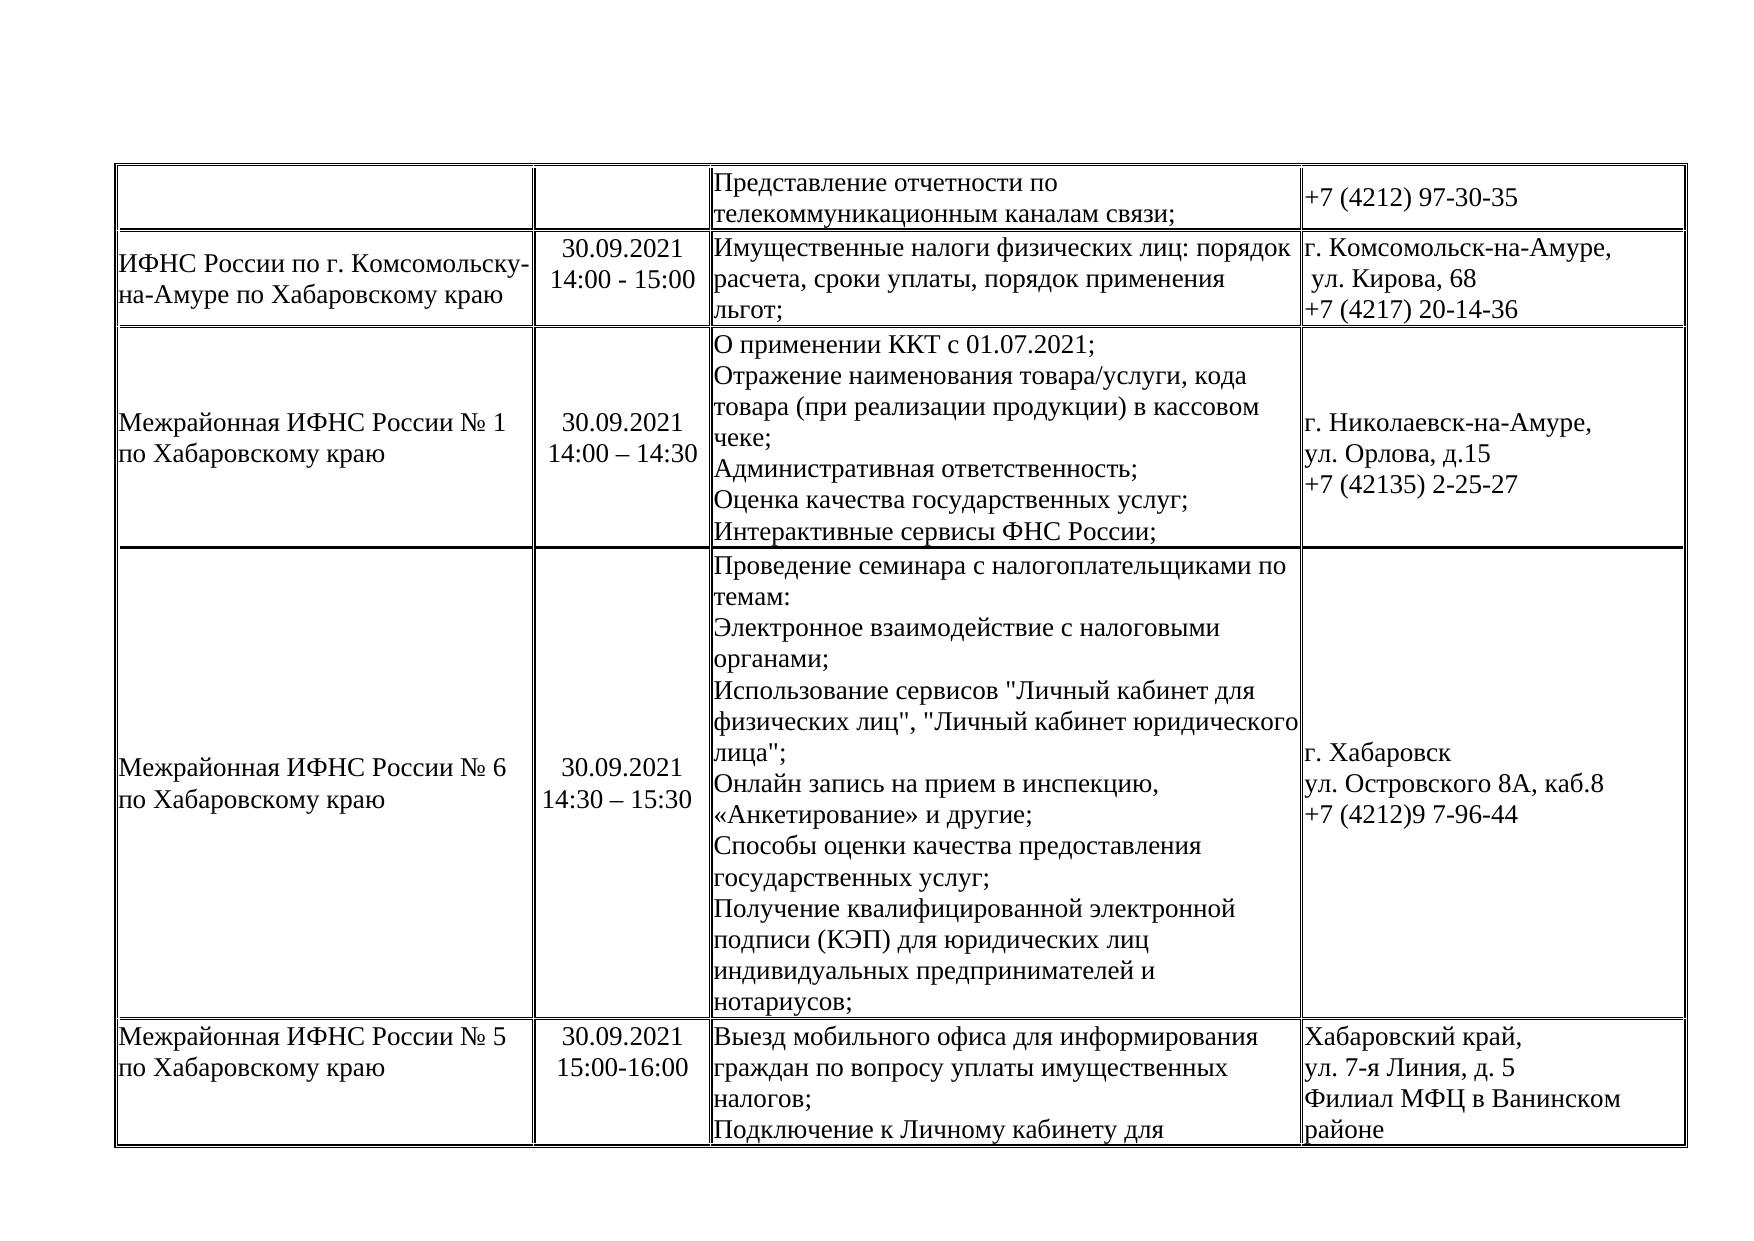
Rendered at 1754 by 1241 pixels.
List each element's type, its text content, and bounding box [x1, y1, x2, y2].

table_cell Межрайонная ИФНС России № 6 по Хабаровскому краю [118, 546, 532, 1016]
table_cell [1302, 1016, 1685, 1144]
table_cell О применении ККТ с 01.07.2021; Отражение наименования товара/услуги, кода товара (при реализации продукции) в кассовом чеке; Административная ответственность; Оценка качества государственных услуг; Интерактивные сервисы ФНС России; [713, 328, 1300, 546]
table_cell г. Николаевск-на-Амуре, ул. Орлова, д.15 +7 (42135) 2-25-27 [1302, 325, 1686, 546]
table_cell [711, 1020, 1302, 1144]
table_cell Проведение семинара с налогоплательщиками по темам: Электронное взаимодействие с налоговыми органами; Использование сервисов "Личный кабинет для физических лиц", "Личный кабинет юридического лица"; Онлайн запись на прием в инспекцию, «Анкетирование» и другие; Способы оценки качества предоставления государственных услуг; Получение квалифицированной электронной подписи (КЭП) для юридических лиц индивидуальных предпринимателей и нотариусов; [713, 549, 1300, 1016]
table_cell г. Комсомольск-на-Амуре, ул. Кирова, 68 +7 (4217) 20-14-36 [1303, 228, 1685, 325]
table_cell ИФНС России по г. Комсомольску-на-Амуре по Хабаровскому краю [118, 228, 532, 325]
table_cell 30.09.2021 14:30 – 15:30 [536, 549, 709, 1016]
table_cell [118, 1016, 534, 1144]
table_cell Имущественные налоги физических лиц: порядок расчета, сроки уплаты, порядок применения льгот; [713, 232, 1300, 325]
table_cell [1302, 166, 1684, 228]
table_cell 30.09.2021 14:00 – 14:30 [536, 328, 709, 546]
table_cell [118, 164, 534, 228]
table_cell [534, 164, 711, 228]
table_cell Межрайонная ИФНС России № 1 по Хабаровскому краю [116, 325, 534, 546]
table_cell 30.09.2021 14:00 - 15:00 [536, 232, 709, 325]
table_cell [711, 166, 1302, 228]
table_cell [534, 1016, 711, 1144]
table_cell г. Хабаровск ул. Островского 8А, каб.8 +7 (4212)9 7-96-44 [1303, 546, 1684, 1016]
